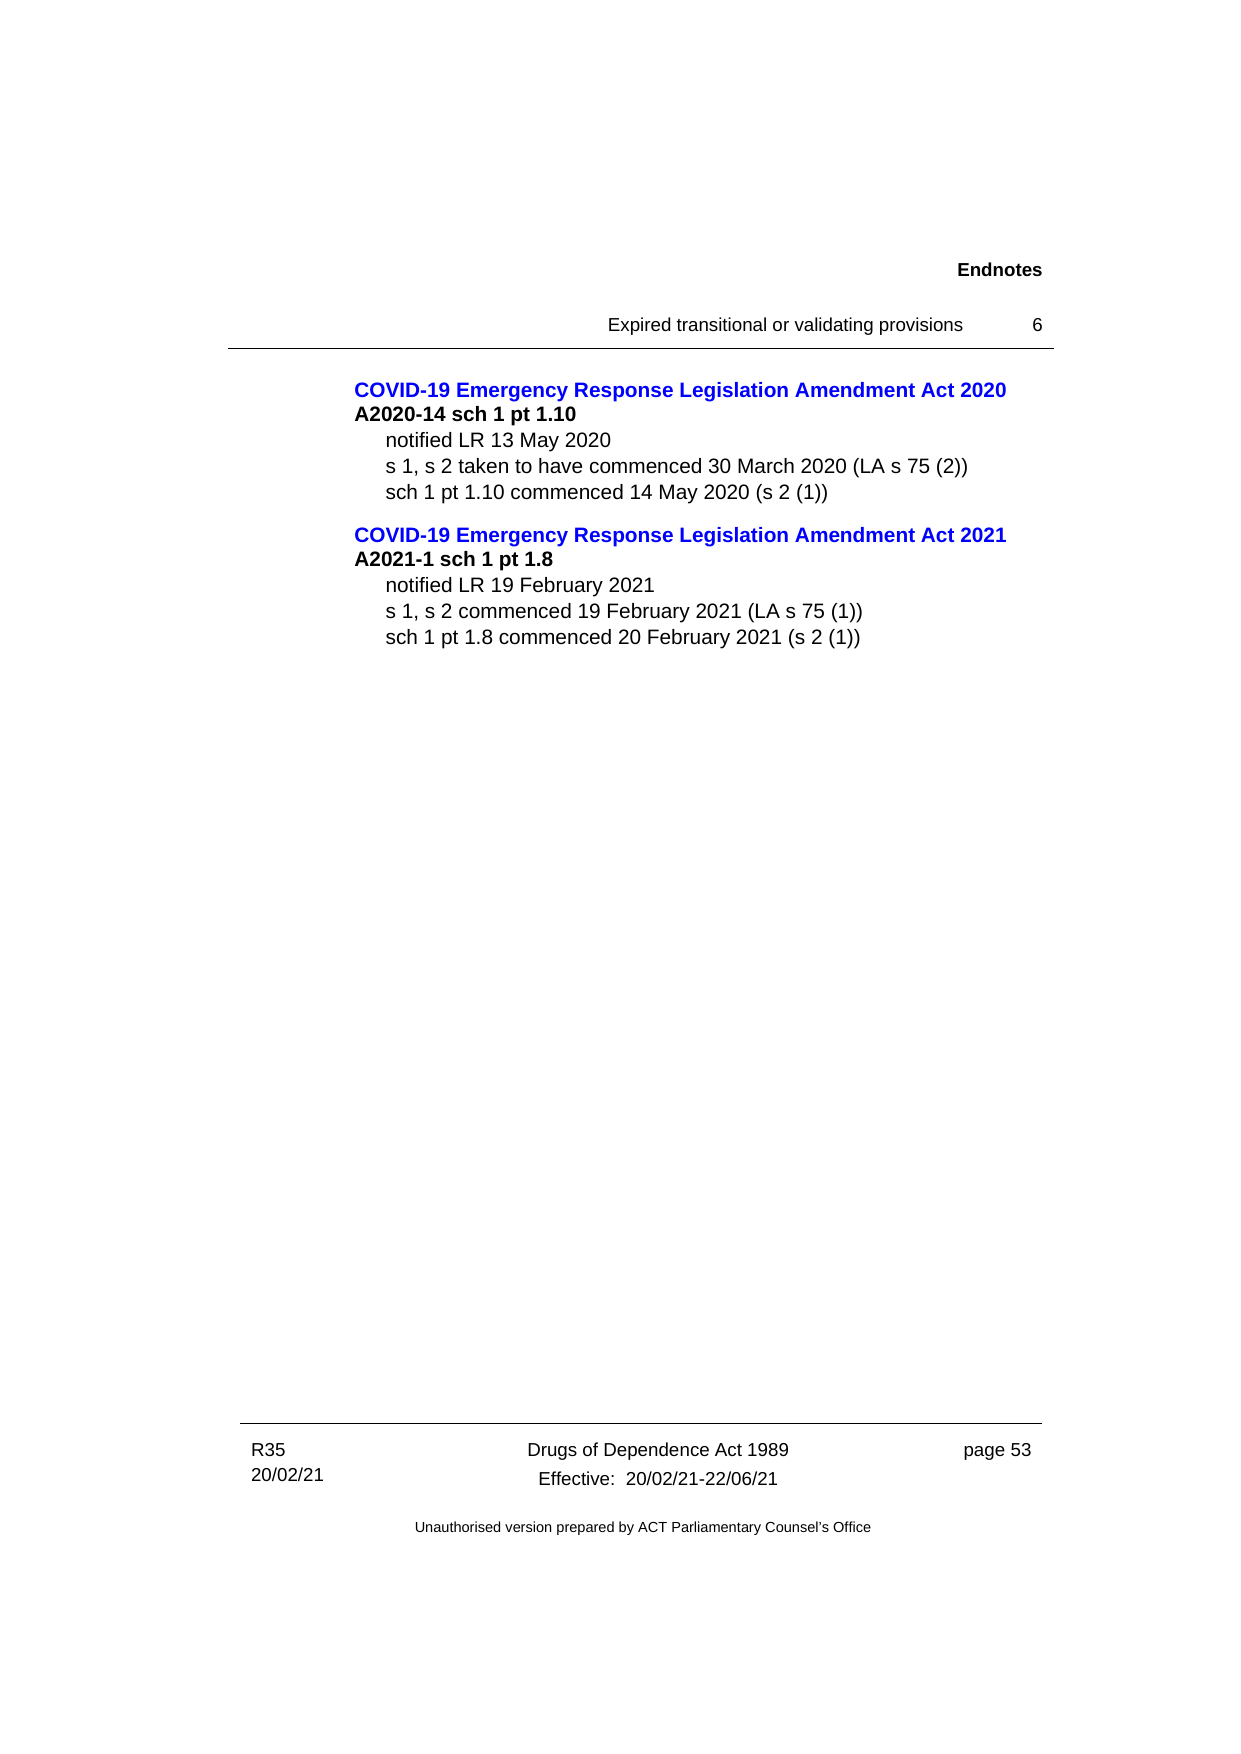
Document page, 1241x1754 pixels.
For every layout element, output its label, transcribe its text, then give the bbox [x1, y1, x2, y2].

text s 1, s 2 taken to have commenced 30 March 2020 (LA s 75 (2)) [385, 454, 1042, 478]
text sch 1 pt 1.10 commenced 14 May 2020 (s 2 (1)) [385, 480, 1042, 504]
text sch 1 pt 1.8 commenced 20 February 2021 (s 2 (1)) [385, 625, 1042, 649]
text s 1, s 2 commenced 19 February 2021 (LA s 75 (1)) [385, 599, 1042, 623]
text COVID-19 Emergency Response Legislation Amendment Act 2021 A2021-1 sch 1 pt 1.8 [354, 523, 1042, 571]
text COVID-19 Emergency Response Legislation Amendment Act 2020 A2020-14 sch 1 pt 1.10 [354, 378, 1042, 426]
text notified LR 19 February 2021 [385, 573, 1042, 597]
text notified LR 13 May 2020 [385, 428, 1042, 452]
